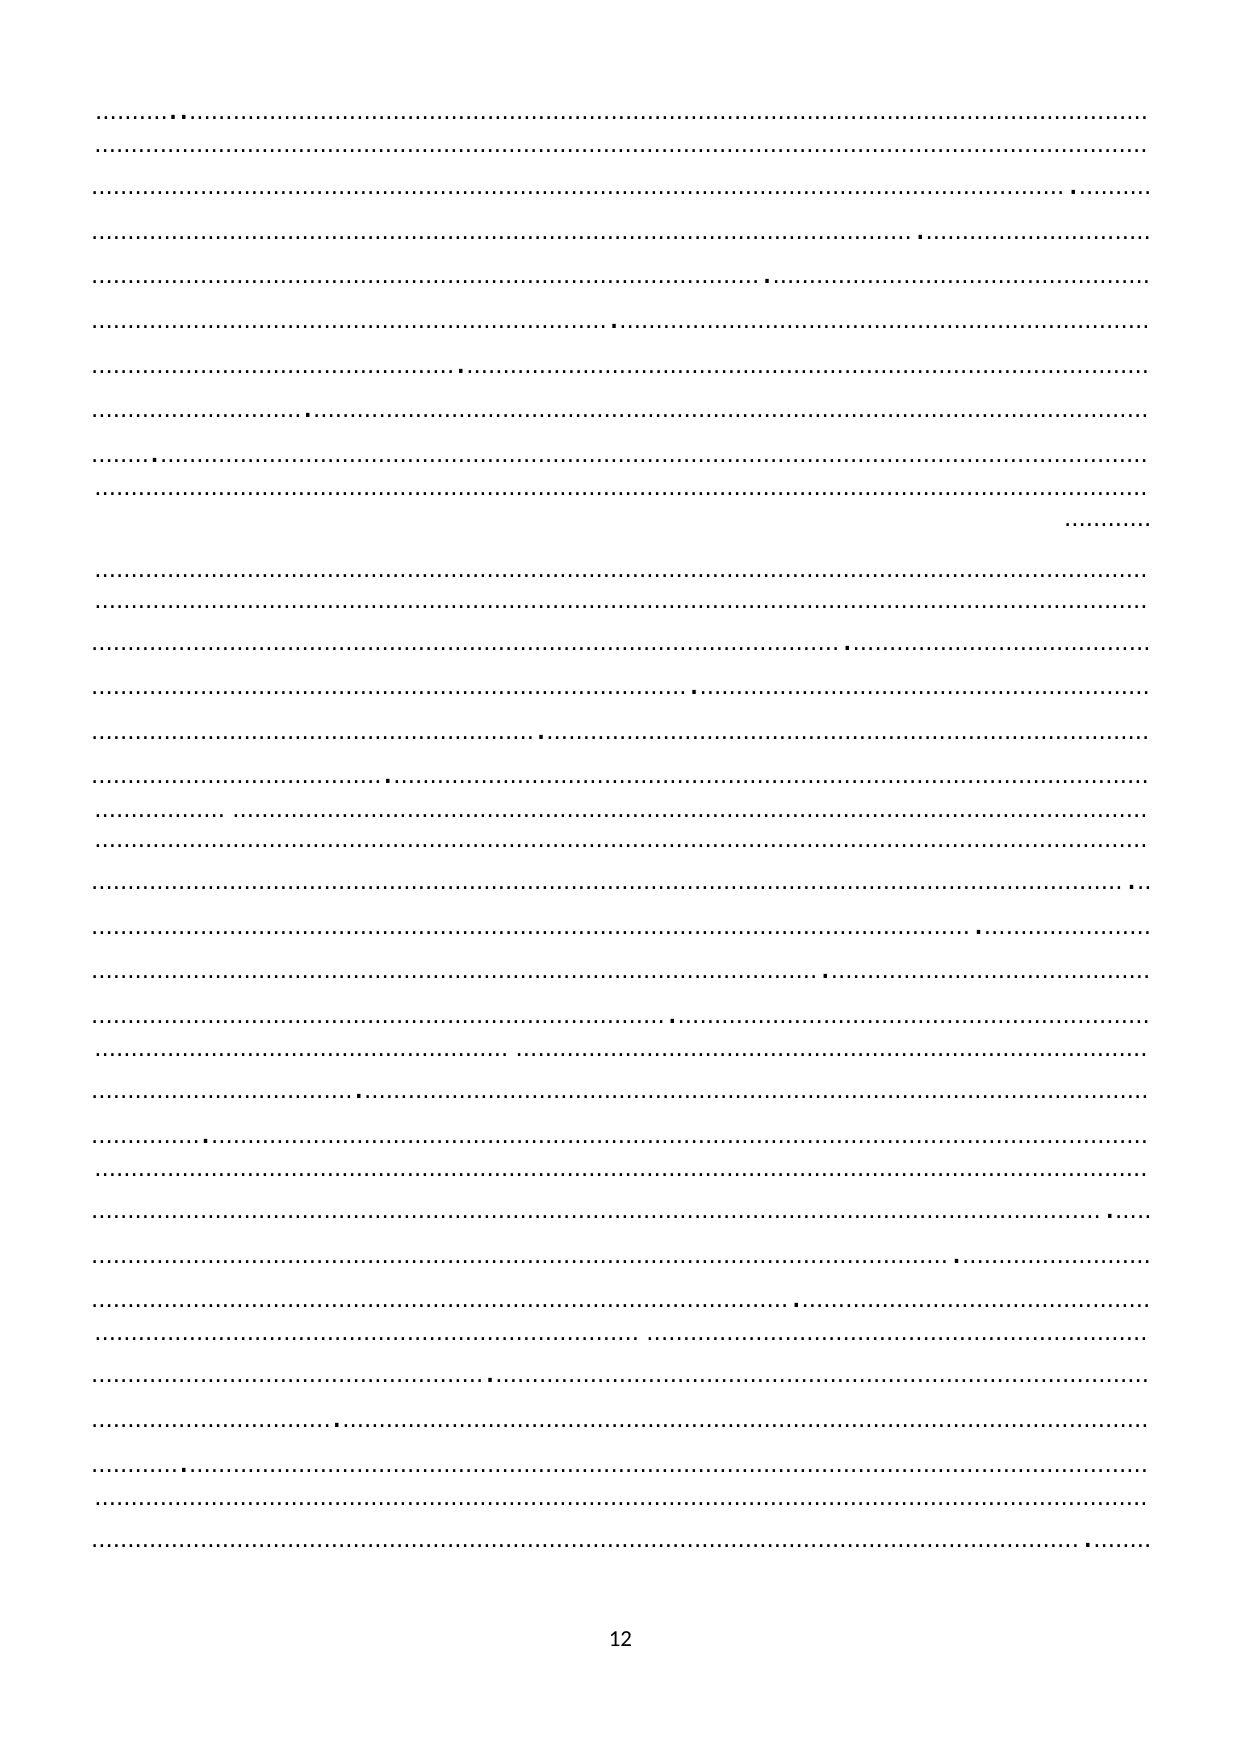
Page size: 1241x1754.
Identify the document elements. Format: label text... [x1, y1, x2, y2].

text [89, 89, 1152, 531]
